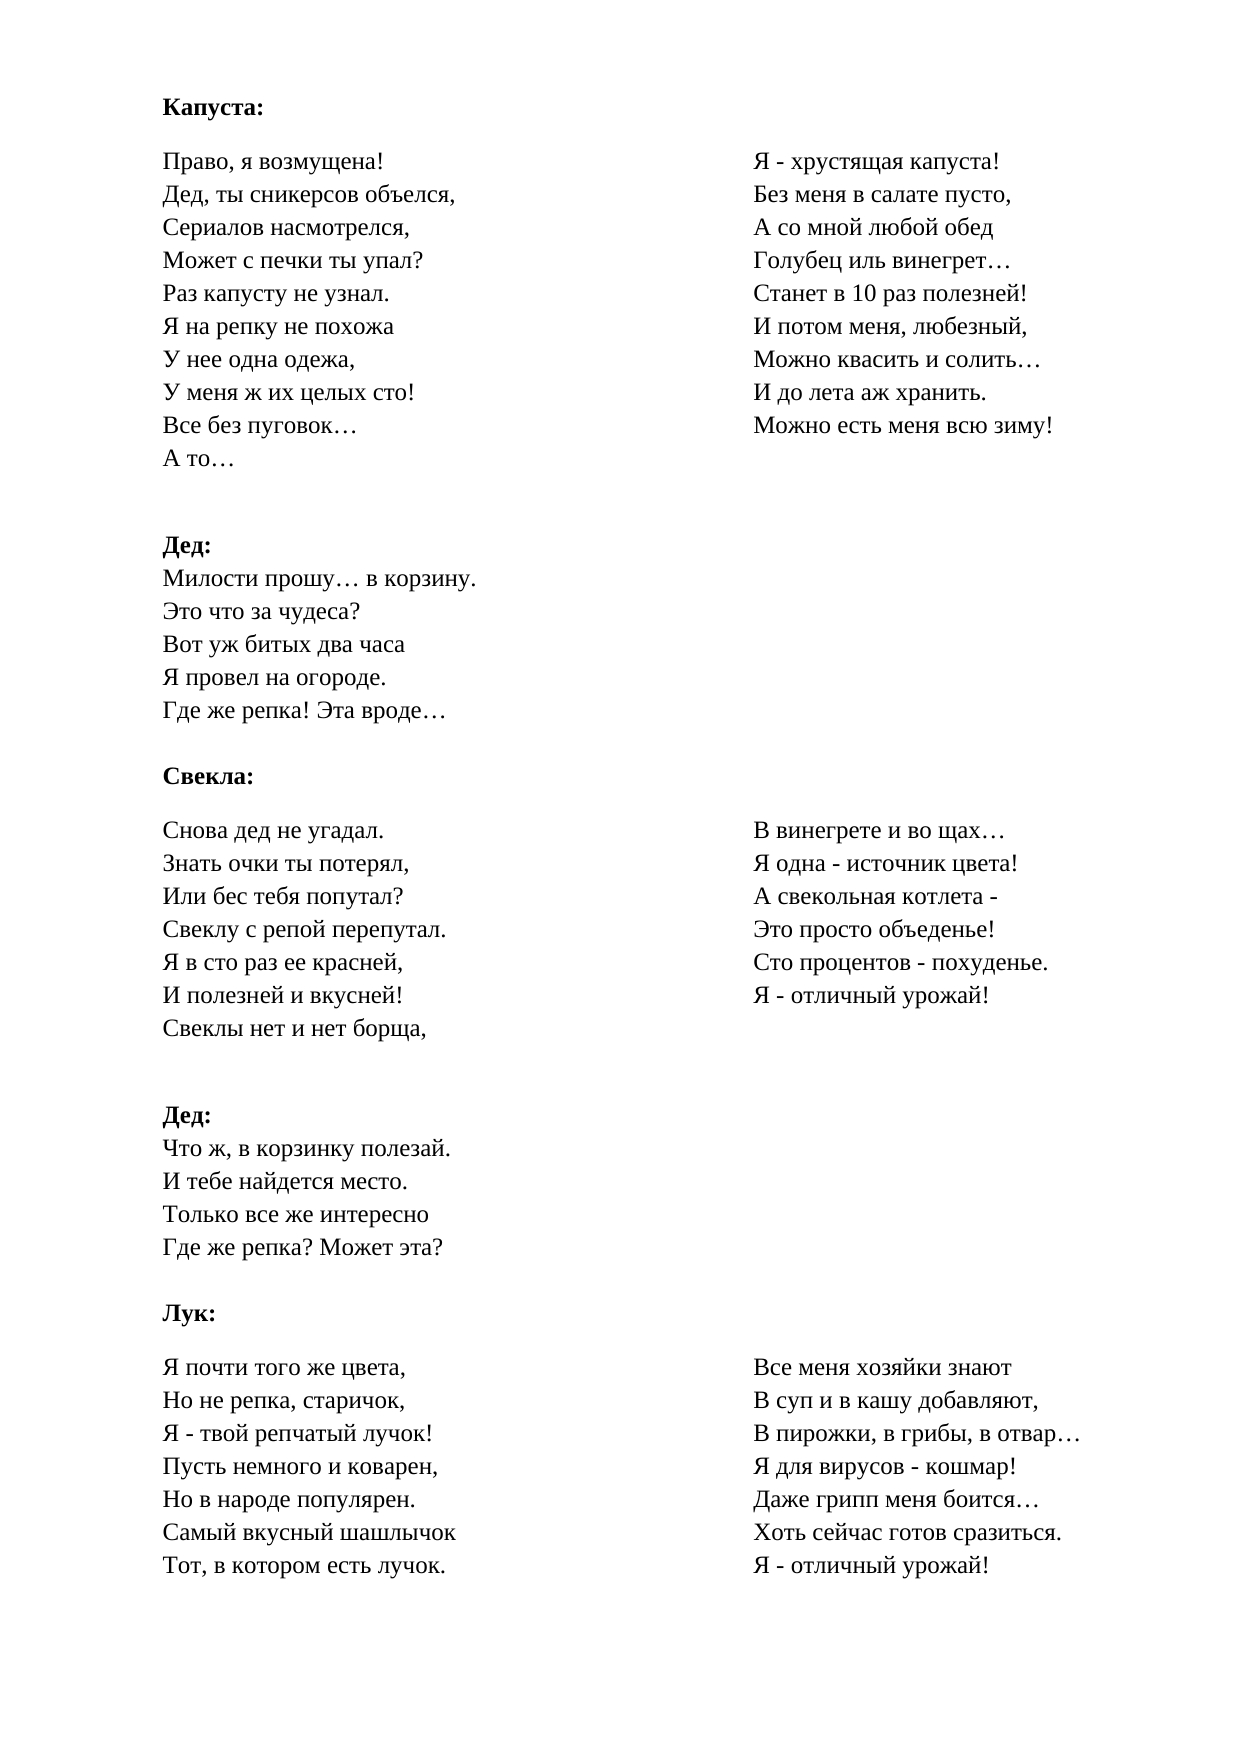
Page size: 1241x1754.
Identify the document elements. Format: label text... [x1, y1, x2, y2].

list Снова дед не угадал. Знать очки ты потерял, Или бес тебя попутал? Свеклу с репой перепутал. Я в сто раз ее красней, И полезней и вкусней! Свеклы нет и нет борща, В винегрете и во щах… Я одна - источник цвета! А свекольная котлета - Это просто объеденье! Сто процентов - похуденье. Я - отличный урожай! [753, 815, 1152, 1009]
list Дед: Что ж, в корзинку полезай. И тебе найдется место. Только все же интересно Где же репка? Может эта? Лук: [162, 1067, 1152, 1327]
list Дед: Милости прошу… в корзину. Это что за чудеса? Вот уж битых два часа Я провел на огороде. Где же репка! Эта вроде… [162, 497, 1152, 724]
list Я почти того же цвета, Но не репка, старичок, Я - твой репчатый лучок! Пусть немного и коварен, Но в народе популярен. Самый вкусный шашлычок Тот, в котором есть лучок. Все меня хозяйки знают В суп и в кашу добавляют, В пирожки, в грибы, в отвар… Я для вирусов - кошмар! Даже грипп меня боится… Хоть сейчас готов сразиться. Я - отличный урожай! [162, 1352, 561, 1579]
list Я почти того же цвета, Но не репка, старичок, Я - твой репчатый лучок! Пусть немного и коварен, Но в народе популярен. Самый вкусный шашлычок Тот, в котором есть лучок. Все меня хозяйки знают В суп и в кашу добавляют, В пирожки, в грибы, в отвар… Я для вирусов - кошмар! Даже грипп меня боится… Хоть сейчас готов сразиться. Я - отличный урожай! [753, 1352, 1152, 1579]
list Право, я возмущена! Дед, ты сникерсов объелся, Сериалов насмотрелся, Может с печки ты упал? Раз капусту не узнал. Я на репку не похожа У нее одна одежа, У меня ж их целых сто! Все без пуговок… А то… Я - хрустящая капуста! Без меня в салате пусто, А со мной любой обед Голубец иль винегрет… Станет в 10 раз полезней! И потом меня, любезный, Можно квасить и солить… И до лета аж хранить. Можно есть меня всю зиму! [162, 146, 561, 472]
list Право, я возмущена! Дед, ты сникерсов объелся, Сериалов насмотрелся, Может с печки ты упал? Раз капусту не узнал. Я на репку не похожа У нее одна одежа, У меня ж их целых сто! Все без пуговок… А то… Я - хрустящая капуста! Без меня в салате пусто, А со мной любой обед Голубец иль винегрет… Станет в 10 раз полезней! И потом меня, любезный, Можно квасить и солить… И до лета аж хранить. Можно есть меня всю зиму! [753, 146, 1152, 439]
list Свекла: [162, 761, 1152, 790]
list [162, 59, 1152, 121]
list Снова дед не угадал. Знать очки ты потерял, Или бес тебя попутал? Свеклу с репой перепутал. Я в сто раз ее красней, И полезней и вкусней! Свеклы нет и нет борща, В винегрете и во щах… Я одна - источник цвета! А свекольная котлета - Это просто объеденье! Сто процентов - похуденье. Я - отличный урожай! [162, 815, 561, 1042]
